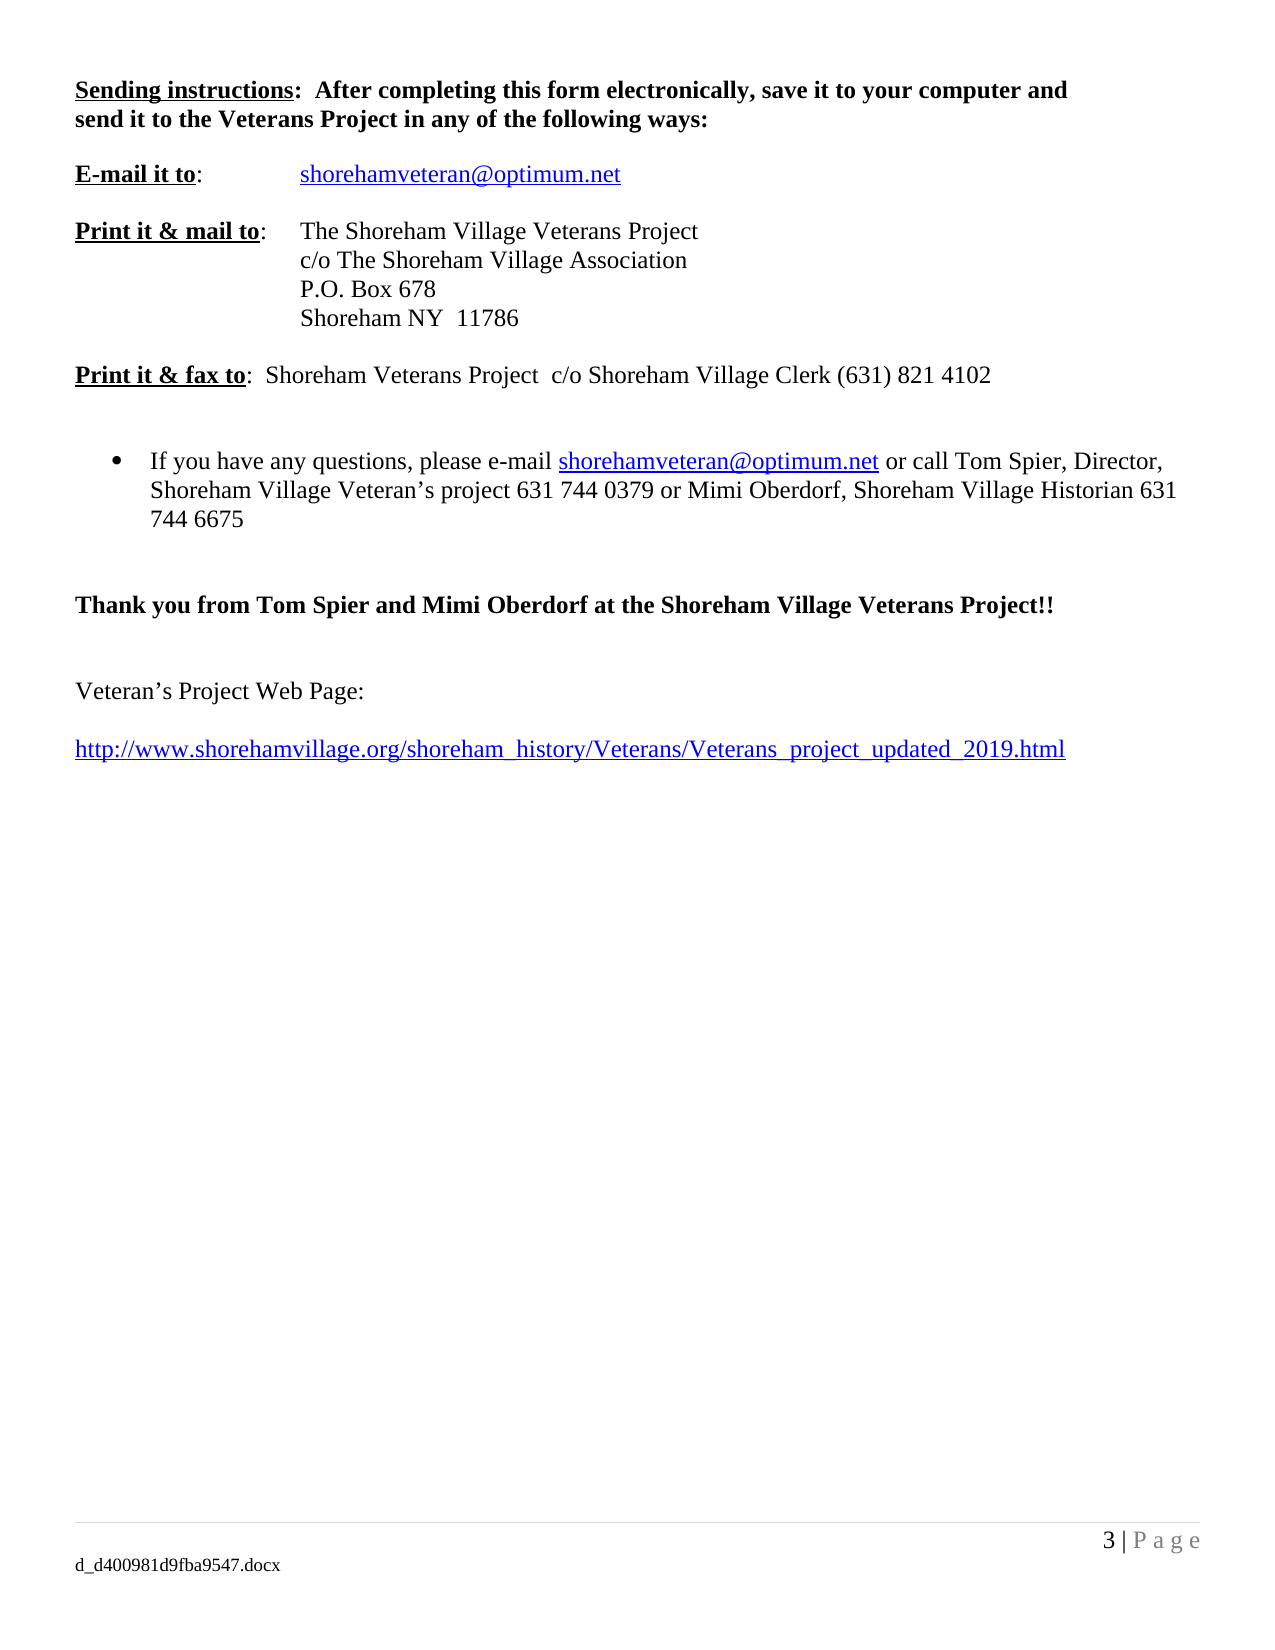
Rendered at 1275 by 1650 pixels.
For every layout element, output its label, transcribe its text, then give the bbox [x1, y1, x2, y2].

text Shoreham NY 11786 [75, 303, 1200, 331]
text Print it & mail to: The Shoreham Village Veterans Project [75, 216, 1200, 245]
text http://www.shorehamvillage.org/shoreham_history/Veterans/Veterans_project_updated_2019.html [75, 734, 1200, 763]
text send it to the Veterans Project in any of the following ways: [75, 104, 1200, 132]
list If you have any questions, please e-mail shorehamveteran@optimum.net or call Tom Spier, Director, Shoreham Village Veteran’s project 631 744 0379 or Mimi Oberdorf, Shoreham Village Historian 631 744 6675 [112, 446, 1200, 533]
text Sending instructions: After completing this form electronically, save it to your computer and [75, 75, 1200, 104]
text E-mail it to: shorehamveteran@optimum.net [75, 159, 1200, 188]
text Thank you from Tom Spier and Mimi Oberdorf at the Shoreham Village Veterans Project!! [75, 590, 1200, 619]
text Print it & fax to: Shoreham Veterans Project c/o Shoreham Village Clerk (631) 821 4102 [75, 360, 1200, 389]
text Veteran’s Project Web Page: [75, 676, 1200, 705]
text c/o The Shoreham Village Association [75, 245, 1200, 274]
text P.O. Box 678 [75, 274, 1200, 303]
